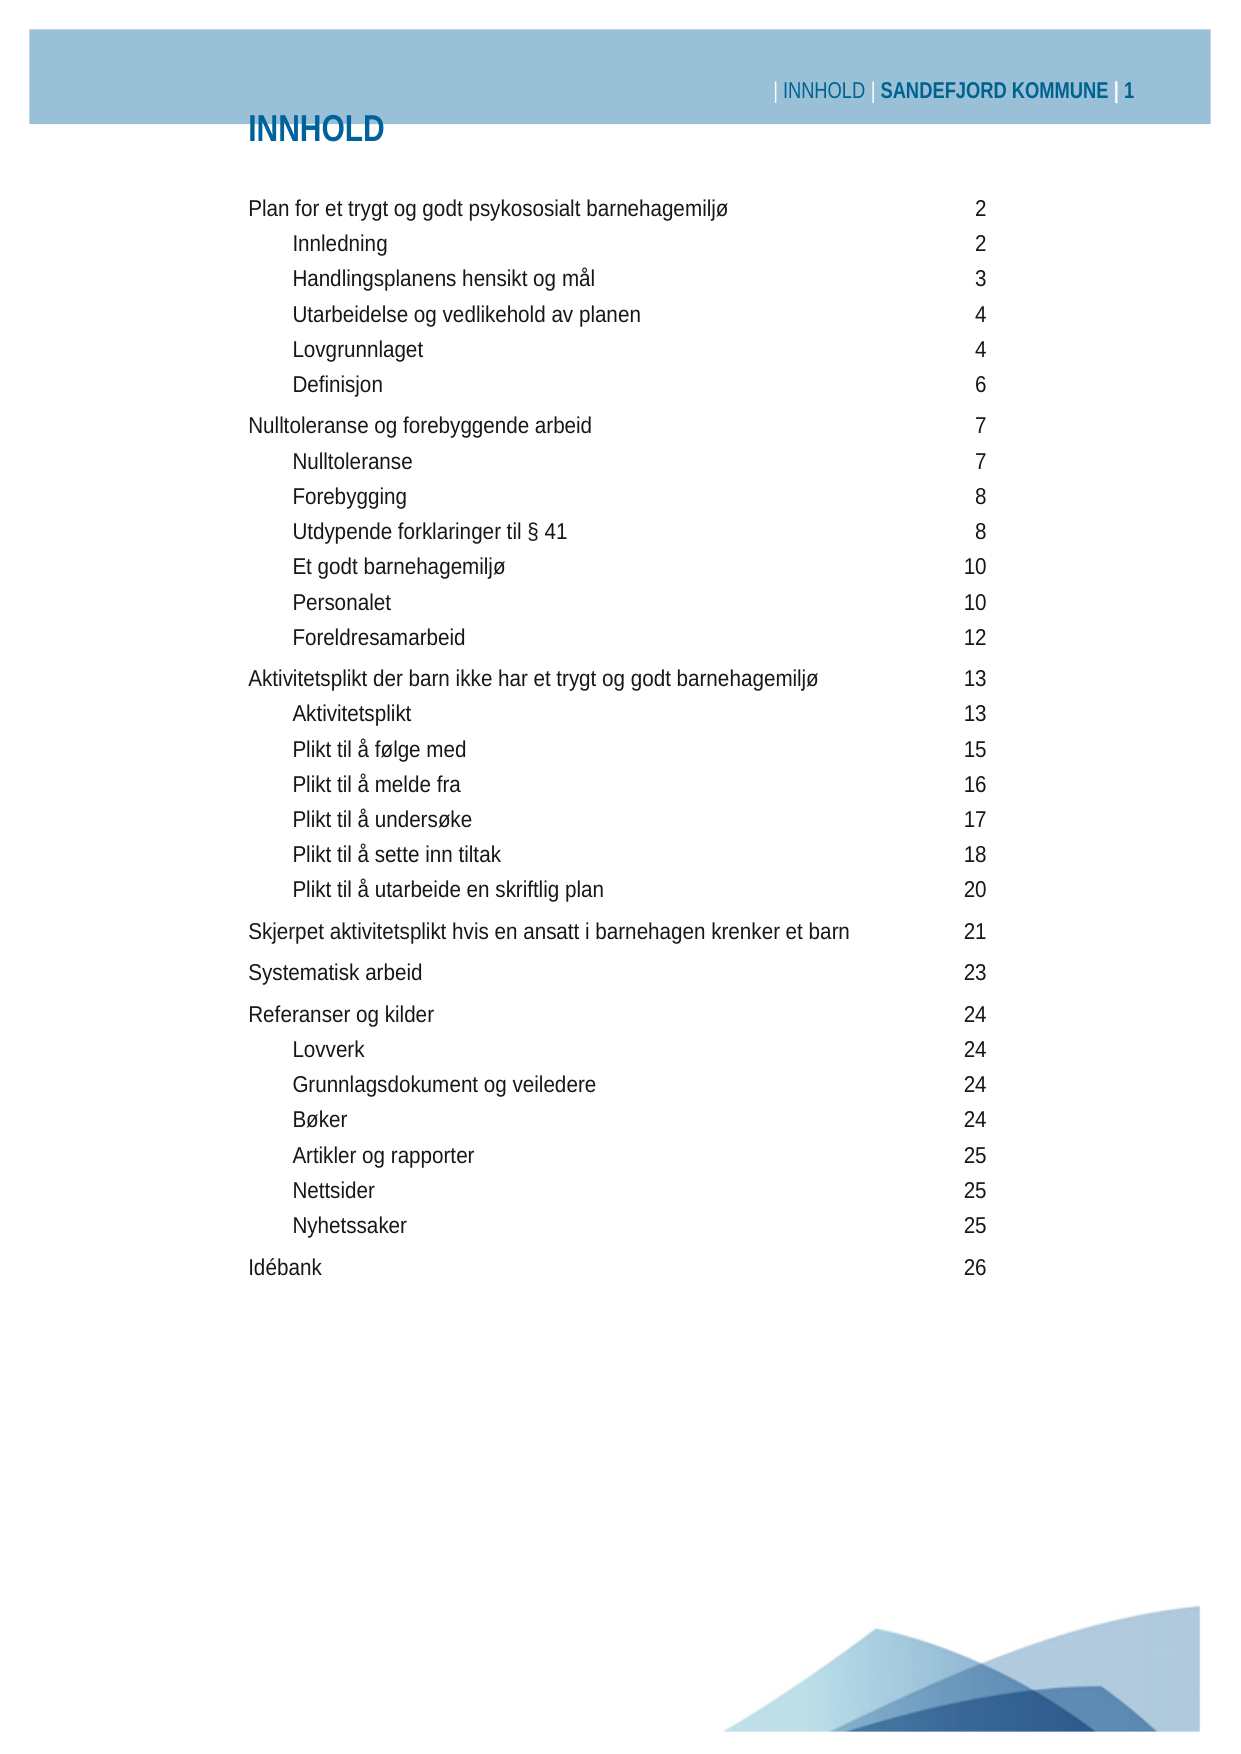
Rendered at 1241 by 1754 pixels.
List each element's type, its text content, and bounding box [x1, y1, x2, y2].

text Systematisk arbeid 23 [248, 959, 986, 986]
text Skjerpet aktivitetsplikt hvis en ansatt i barnehagen krenker et barn 21 [248, 918, 986, 944]
text Nulltoleranse 7 [292, 448, 986, 474]
picture [715, 1601, 1222, 1754]
text Grunnlagsdokument og veiledere 24 [292, 1071, 986, 1098]
text Nyhetssaker 25 [292, 1212, 986, 1238]
text Referanser og kilder 24 [248, 1001, 986, 1027]
text Plikt til å følge med 15 [292, 736, 986, 762]
text Artikler og rapporter 25 [292, 1142, 986, 1168]
text Utarbeidelse og vedlikehold av planen 4 [292, 301, 986, 327]
text Aktivitetsplikt der barn ikke har et trygt og godt barnehagemiljø 13 [248, 665, 986, 692]
text Innhold [248, 106, 1110, 149]
text Et godt barnehagemiljø 10 [292, 553, 986, 580]
text Bøker 24 [292, 1106, 986, 1133]
text Lovgrunnlaget 4 [292, 336, 986, 362]
text Plikt til å utarbeide en skriftlig plan 20 [292, 876, 986, 903]
text Personalet 10 [292, 588, 986, 615]
text Plikt til å undersøke 17 [292, 806, 986, 832]
text Plikt til å sette inn tiltak 18 [292, 841, 986, 868]
text Nettsider 25 [292, 1177, 986, 1203]
text Utdypende forklaringer til § 41 8 [292, 518, 986, 544]
text Nulltoleranse og forebyggende arbeid 7 [248, 412, 986, 439]
text Foreldresamarbeid 12 [292, 624, 986, 650]
text Aktivitetsplikt 13 [292, 700, 986, 727]
text Definisjon 6 [292, 371, 986, 397]
text Lovverk 24 [292, 1036, 986, 1062]
text Handlingsplanens hensikt og mål 3 [292, 265, 986, 292]
text Forebygging 8 [292, 483, 986, 509]
text Plikt til å melde fra 16 [292, 771, 986, 797]
text Innledning 2 [292, 230, 986, 257]
text Idébank 26 [248, 1253, 986, 1280]
text Plan for et trygt og godt psykososialt barnehagemiljø 2 [248, 195, 986, 221]
